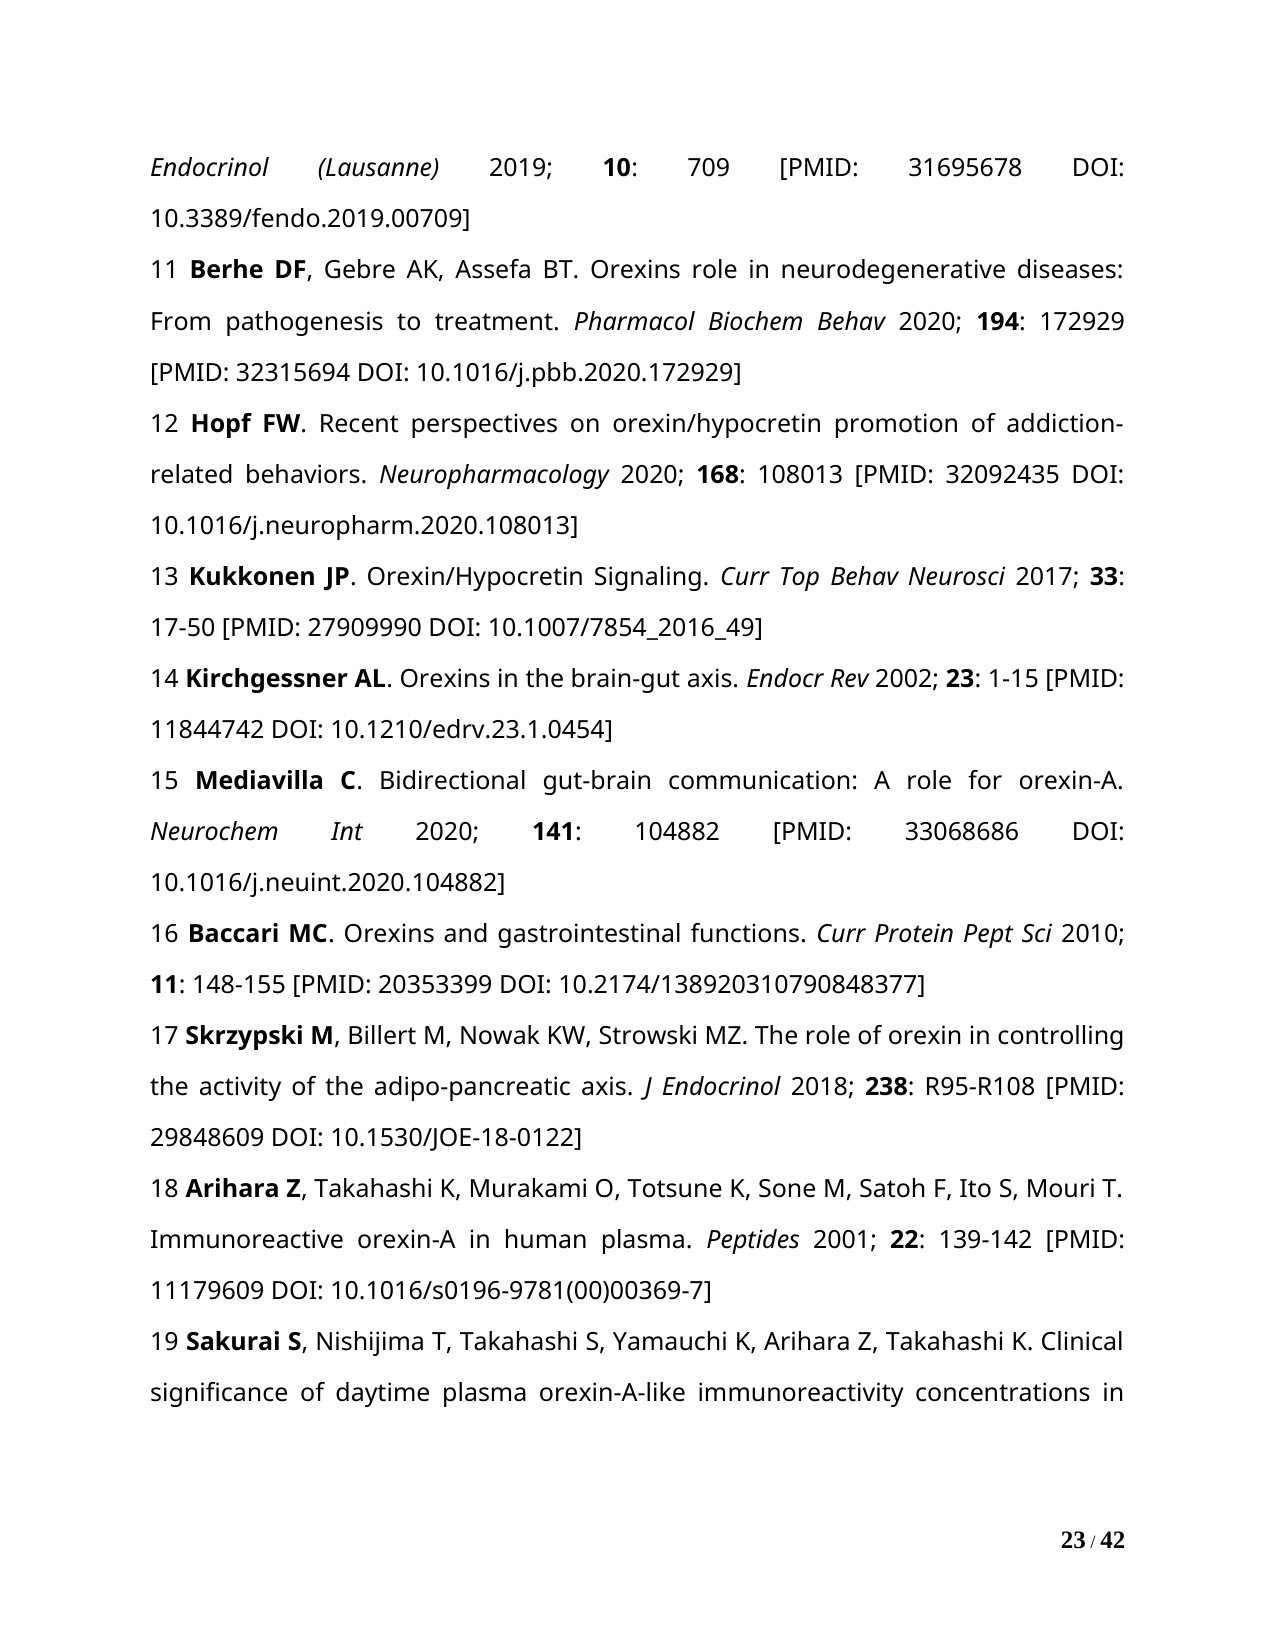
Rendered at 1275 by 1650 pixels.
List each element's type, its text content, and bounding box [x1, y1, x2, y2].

text 18 Arihara Z, Takahashi K, Murakami O, Totsune K, Sone M, Satoh F, Ito S, Mouri T. Immunoreactive orexin-A in human plasma. Peptides 2001; 22: 139-142 [PMID: 11179609 DOI: 10.1016/s0196-9781(00)00369-7] [150, 1171, 1125, 1307]
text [150, 150, 1125, 235]
text 15 Mediavilla C. Bidirectional gut-brain communication: A role for orexin-A. Neurochem Int 2020; 141: 104882 [PMID: 33068686 DOI: 10.1016/j.neuint.2020.104882] [150, 762, 1125, 899]
text 12 Hopf FW. Recent perspectives on orexin/hypocretin promotion of addiction-related behaviors. Neuropharmacology 2020; 168: 108013 [PMID: 32092435 DOI: 10.1016/j.neuropharm.2020.108013] [150, 405, 1125, 541]
text 11 Berhe DF, Gebre AK, Assefa BT. Orexins role in neurodegenerative diseases: From pathogenesis to treatment. Pharmacol Biochem Behav 2020; 194: 172929 [PMID: 32315694 DOI: 10.1016/j.pbb.2020.172929] [150, 252, 1125, 388]
text 17 Skrzypski M, Billert M, Nowak KW, Strowski MZ. The role of orexin in controlling the activity of the adipo-pancreatic axis. J Endocrinol 2018; 238: R95-R108 [PMID: 29848609 DOI: 10.1530/JOE-18-0122] [150, 1018, 1125, 1154]
text 14 Kirchgessner AL. Orexins in the brain-gut axis. Endocr Rev 2002; 23: 1-15 [PMID: 11844742 DOI: 10.1210/edrv.23.1.0454] [150, 660, 1125, 746]
text 13 Kukkonen JP. Orexin/Hypocretin Signaling. Curr Top Behav Neurosci 2017; 33: 17-50 [PMID: 27909990 DOI: 10.1007/7854_2016_49] [150, 558, 1125, 643]
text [150, 1324, 1125, 1409]
text 16 Baccari MC. Orexins and gastrointestinal functions. Curr Protein Pept Sci 2010; 11: 148-155 [PMID: 20353399 DOI: 10.2174/138920310790848377] [150, 916, 1125, 1001]
